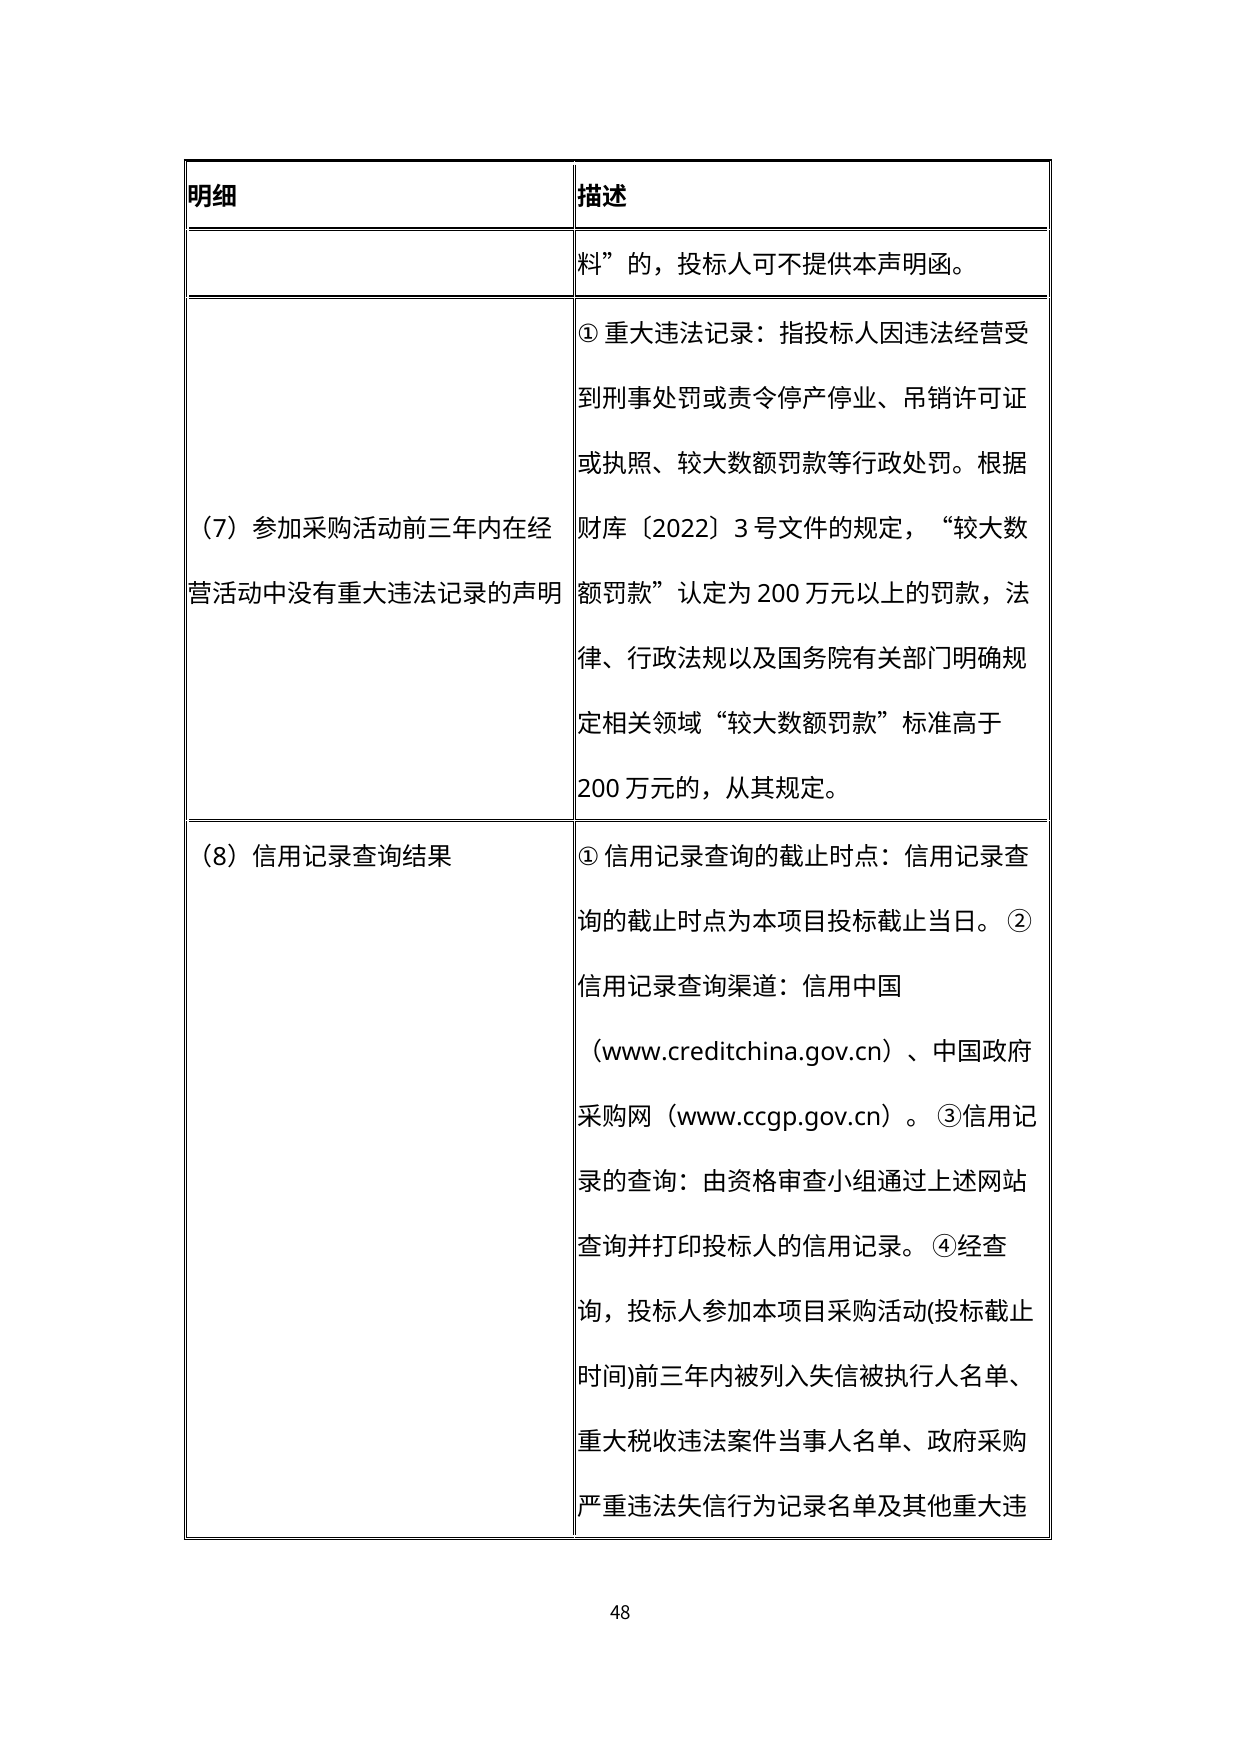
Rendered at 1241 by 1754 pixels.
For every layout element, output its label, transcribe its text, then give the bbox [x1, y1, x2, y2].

table_cell （8）信用记录查询结果 [185, 819, 574, 1537]
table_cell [575, 819, 1050, 1537]
table_header 明细 [187, 162, 574, 227]
table_cell （6）具备履行合同所必需设备和专业技术能力的声明函(若有) [187, 227, 573, 295]
table_cell （7）参加采购活动前三年内在经营活动中没有重大违法记录的声明 [187, 295, 573, 819]
table_cell ①重大违法记录：指投标人因违法经营受到刑事处罚或责令停产停业、吊销许可证或执照、较大数额罚款等行政处罚。根据财库〔2022〕3号文件的规定，“较大数额罚款”认定为200万元以上的罚款，法律、行政法规以及国务院有关部门明确规定相关领域“较大数额罚款”标准高于200万元的，从其规定。 [576, 295, 1049, 819]
table_header 描述 [575, 162, 1049, 227]
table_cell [576, 227, 1049, 295]
